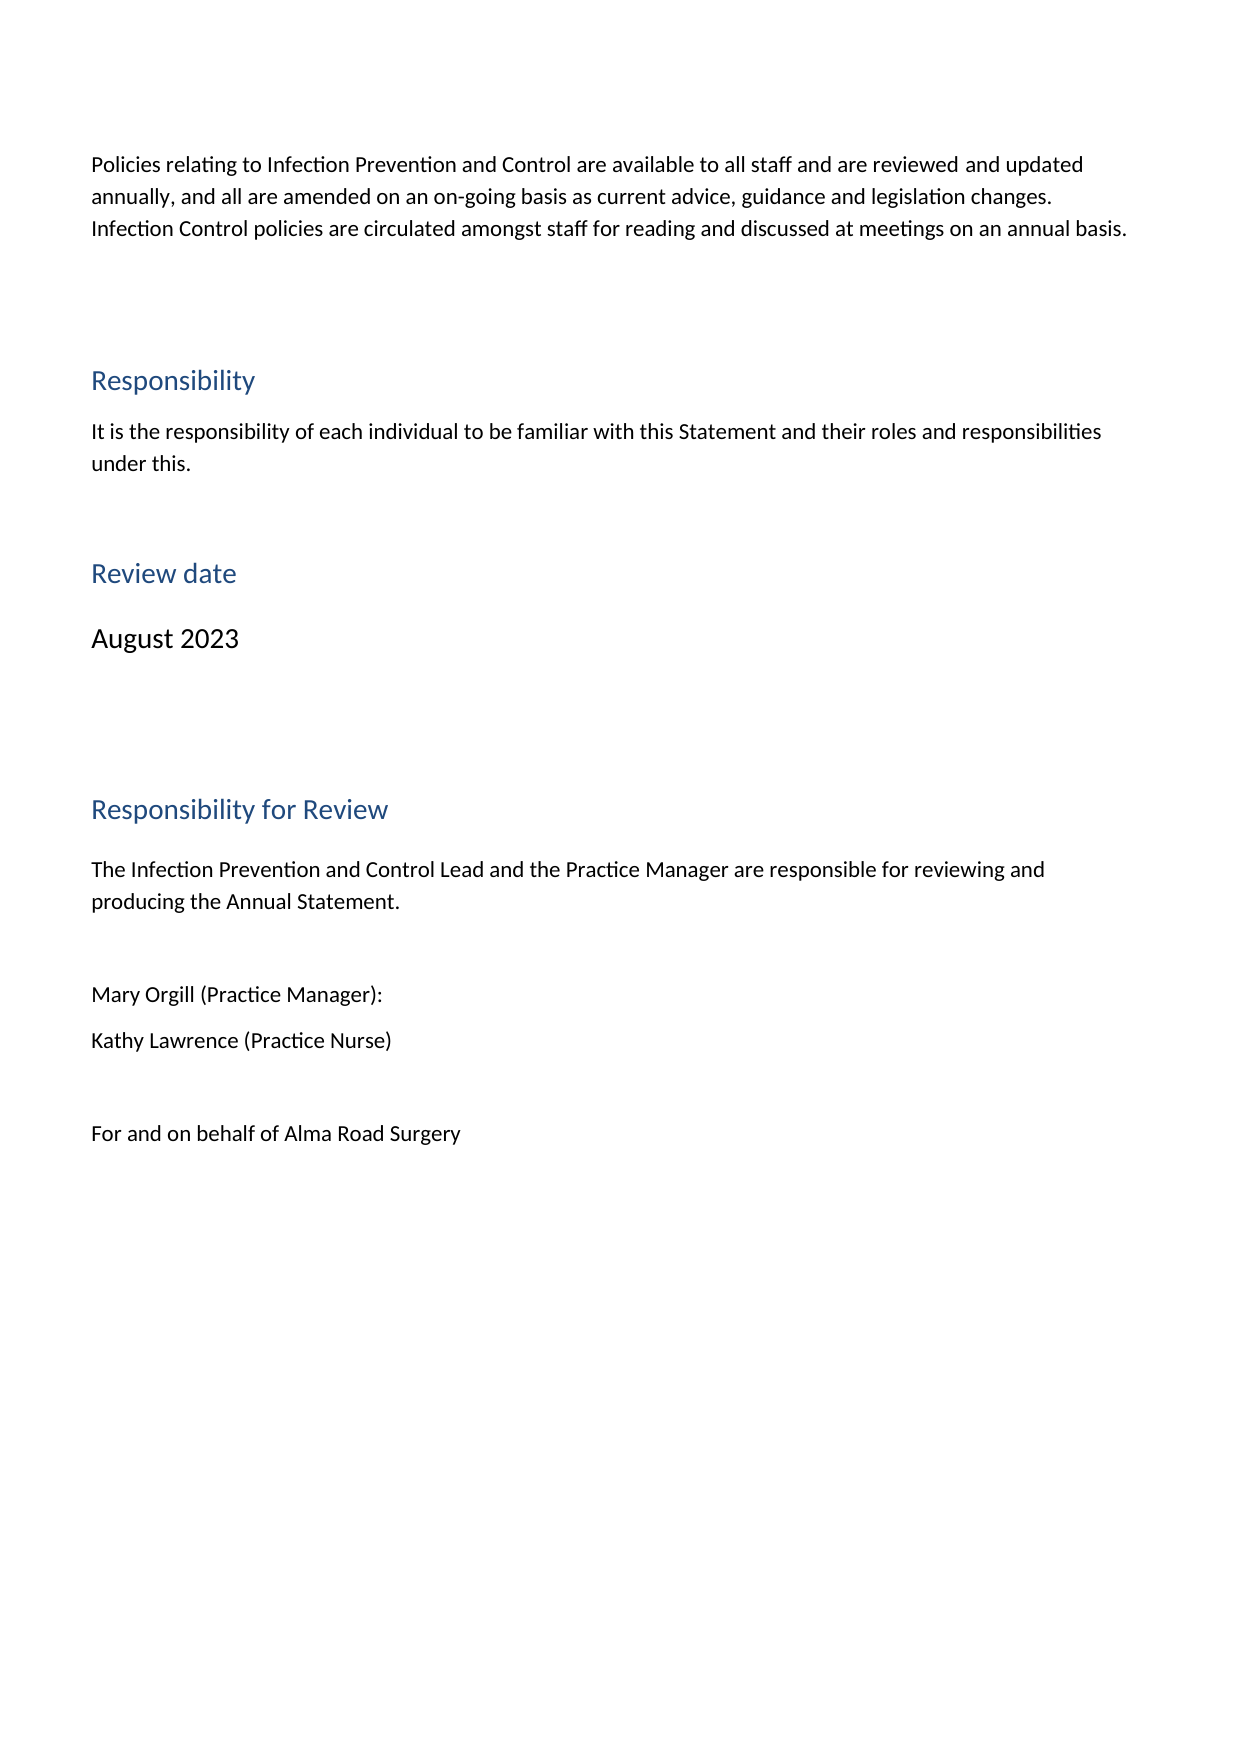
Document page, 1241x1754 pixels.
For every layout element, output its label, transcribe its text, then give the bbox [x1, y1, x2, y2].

text Kathy Lawrence (Practice Nurse) [91, 1026, 1139, 1054]
text August 2023 [91, 620, 1139, 656]
text Policies relating to Infection Prevention and Control are available to all staff and are reviewed and updated annually, and all are amended on an on-going basis as current advice, guidance and legislation changes. Infection Control policies are circulated amongst staff for reading and discussed at meetings on an annual basis. [91, 150, 1139, 242]
text For and on behalf of Alma Road Surgery [91, 1119, 1139, 1147]
text Responsibility [91, 362, 1139, 397]
text It is the responsibility of each individual to be familiar with this Statement and their roles and responsibilities under this. [91, 417, 1139, 477]
text Review date [91, 556, 1139, 591]
text Mary Orgill (Practice Manager): [91, 980, 1139, 1008]
text The Infection Prevention and Control Lead and the Practice Manager are responsible for reviewing and producing the Annual Statement. [91, 855, 1139, 916]
text Responsibility for Review [91, 791, 1139, 827]
